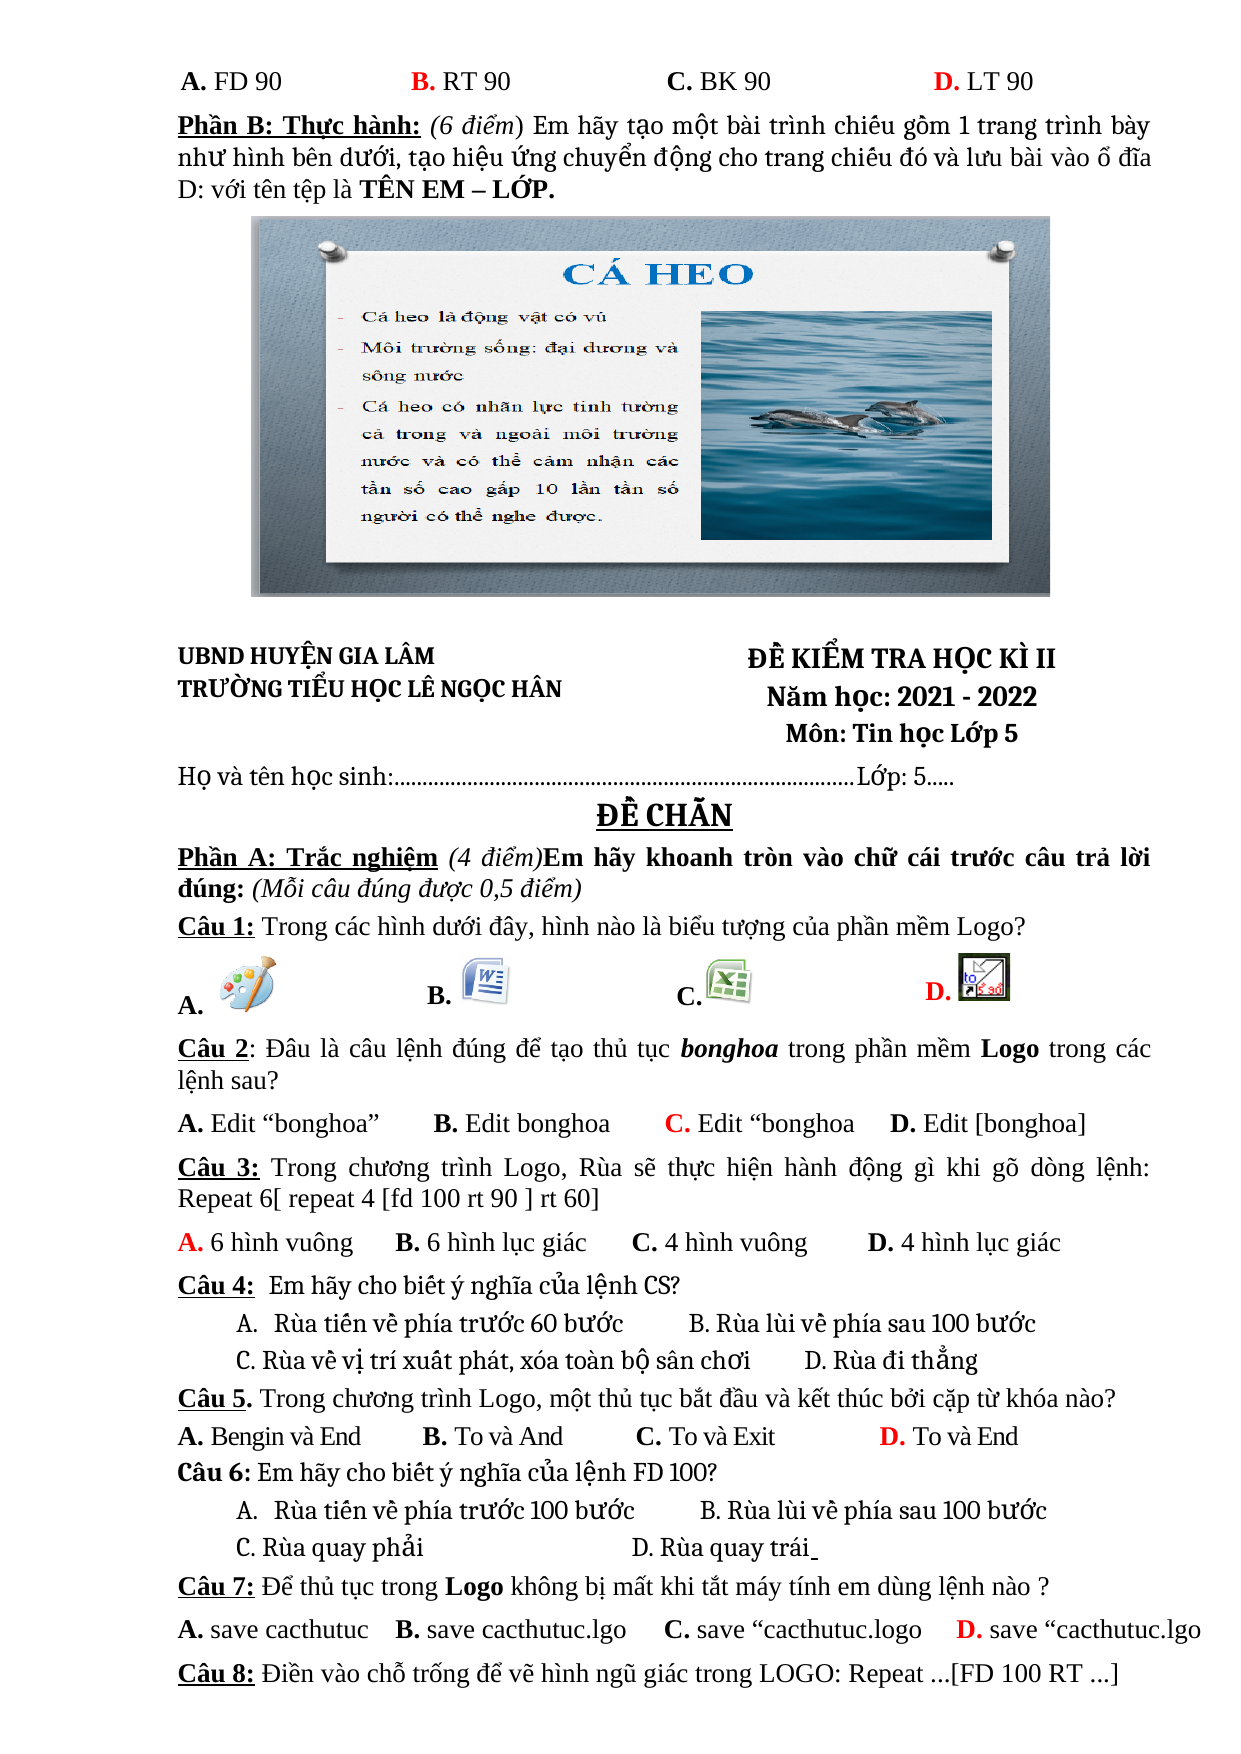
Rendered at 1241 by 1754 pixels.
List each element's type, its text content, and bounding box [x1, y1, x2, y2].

text ĐỀ CHẴN [177, 797, 1152, 835]
table_header B. [416, 947, 665, 1026]
text Phần A: Trắc nghiệm (4 điểm)Em hãy khoanh tròn vào chữ cái trước câu trả lời đúng: (Mỗi câu đúng được 0,5 điểm) [177, 841, 1152, 903]
table_header D. save “cacthutuc.lgo [945, 1607, 1226, 1651]
text Câu 2: Đâu là câu lệnh đúng để tạo thủ tục bonghoa trong phần mềm Logo trong các lệnh sau? [177, 1033, 1152, 1095]
text C. Rùa quay phải D. Rùa quay trái [177, 1532, 1152, 1563]
list A. Bengin và End B. To và And C. To và Exit D. To và End [177, 1420, 1152, 1451]
table_header D. Edit [bonghoa] [879, 1101, 1104, 1145]
picture [958, 953, 1011, 1001]
text Câu 3: Trong chương trình Logo, Rùa sẽ thực hiện hành động gì khi gõ dòng lệnh: Repeat 6[ repeat 4 [fd 100 rt 90 ] rt 60] [177, 1151, 1152, 1213]
list Rùa tiến về phía trước 100 bước B. Rùa lùi về phía sau 100 bước [236, 1495, 1152, 1526]
table_header C. BK 90 D. LT 90 [635, 59, 1078, 103]
text Họ và tên học sinh: Lớp: 5..... [177, 761, 1152, 792]
table_header D. [914, 947, 1163, 1026]
table_header UBND HUYỆN GIA LÂM TRƯỜNG TIỂU HỌC LÊ NGỌC HÂN [166, 638, 615, 749]
table_header B. Edit bonghoa [422, 1101, 653, 1145]
table_header C. save “cacthutuc.logo [653, 1607, 945, 1651]
table_header C. 4 hình vuông [620, 1220, 856, 1263]
picture [251, 216, 1050, 597]
text Câu 5. Trong chương trình Logo, một thủ tục bắt đầu và kết thúc bởi cặp từ khóa nào? [177, 1383, 1152, 1414]
list Rùa tiến về phía trước 60 bước B. Rùa lùi về phía sau 100 bước [236, 1308, 1152, 1339]
text Câu 4: Em hãy cho biết ý nghĩa của lệnh CS? [177, 1269, 1152, 1302]
table_header A. FD 90 B. RT 90 [163, 59, 635, 103]
text Câu 7: Để thủ tục trong Logo không bị mất khi tắt máy tính em dùng lệnh nào ? [177, 1569, 1152, 1601]
picture [217, 953, 278, 1015]
table_header A. Edit “bonghoa” [166, 1101, 422, 1145]
table_header B. save cacthutuc.lgo [384, 1607, 652, 1651]
table_header ĐỀ KIỂM TRA HỌC KÌ II Năm học: 2021 - 2022 Môn: Tin học Lớp 5 [615, 638, 1189, 749]
text Câu 6: Em hãy cho biết ý nghĩa của lệnh FD 100? [177, 1457, 1152, 1488]
text Phần B: Thực hành: (6 điểm) Em hãy tạo một bài trình chiếu gồm 1 trang trình bày như hình bên dưới, tạo hiệu ứng chuyển động cho trang chiếu đó và lưu bài vào ổ đĩa D: với tên tệp là TÊN EM – LỚP. [177, 109, 1152, 204]
text Câu 1: Trong các hình dưới đây, hình nào là biểu tượng của phần mềm Logo? [177, 910, 1152, 941]
table_header D. 4 hình lục giác [856, 1220, 1093, 1263]
picture [458, 953, 512, 1005]
table_header A. [166, 947, 416, 1026]
text C. Rùa về vị trí xuất phát, xóa toàn bộ sân chơi D. Rùa đi thẳng [236, 1345, 1152, 1376]
table_header B. 6 hình lục giác [384, 1220, 620, 1263]
text Câu 8: Điền vào chỗ trống để vẽ hình ngũ giác trong LOGO: Repeat ...[FD 100 RT ...] [177, 1657, 1211, 1688]
table_header A. save cacthutuc [166, 1607, 384, 1651]
table_header C. [665, 947, 914, 1026]
table_header C. Edit “bonghoa [653, 1101, 878, 1145]
table_header A. 6 hình vuông [166, 1220, 384, 1263]
table_header [166, 211, 1050, 603]
picture [702, 953, 754, 1005]
